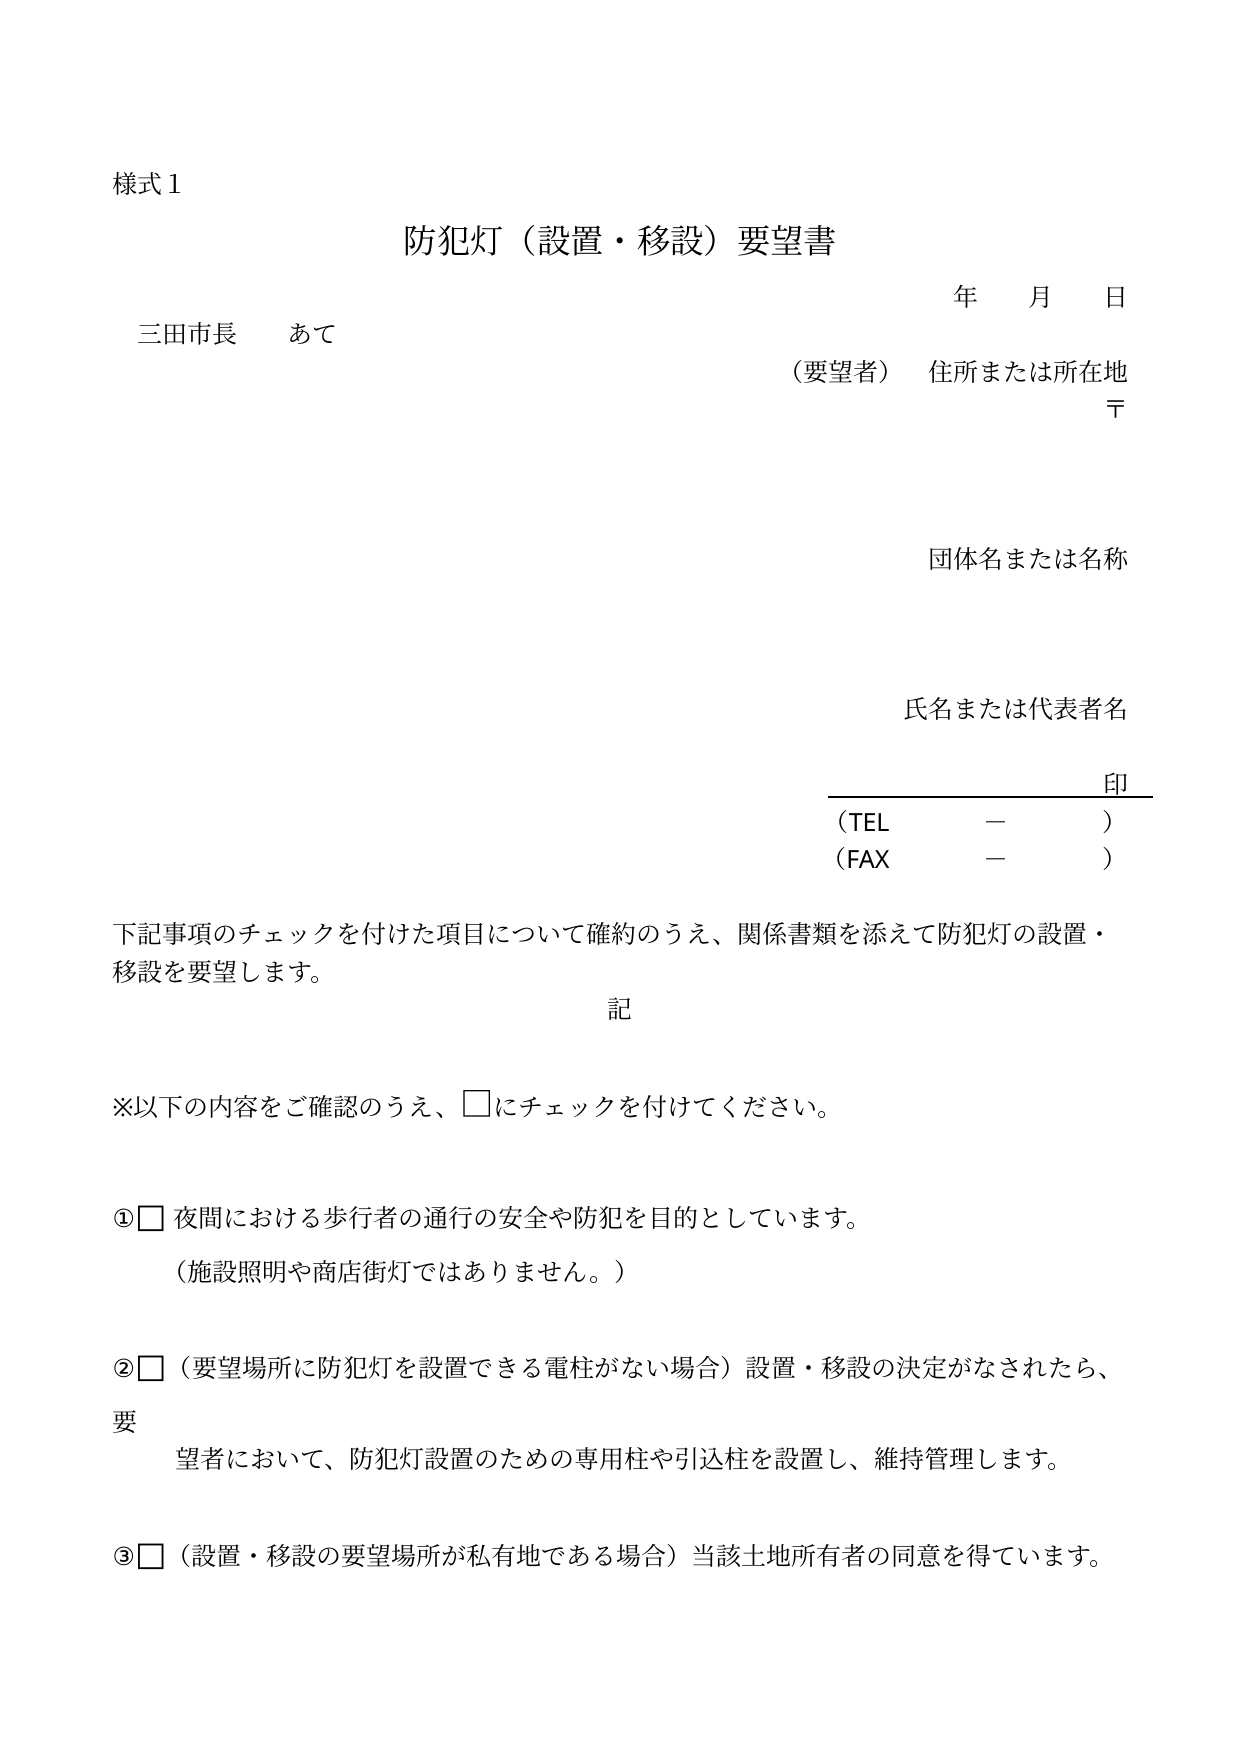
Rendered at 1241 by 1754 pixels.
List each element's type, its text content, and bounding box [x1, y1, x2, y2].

text 防犯灯（設置・移設）要望書 [112, 202, 1128, 277]
text （施設照明や商店街灯ではありません。） [112, 1252, 1128, 1289]
text 年 月 日 [112, 277, 1128, 314]
text 様式１ [112, 164, 1128, 202]
text （要望者） 住所または所在地 [112, 352, 1128, 389]
text ①□ 夜間における歩行者の通行の安全や防犯を目的としています。 [112, 1177, 1128, 1252]
text ②□（要望場所に防犯灯を設置できる電柱がない場合）設置・移設の決定がなされたら、要 [112, 1327, 1128, 1439]
text ③□（設置・移設の要望場所が私有地である場合）当該土地所有者の同意を得ています。 [112, 1514, 1128, 1589]
text 望者において、防犯灯設置のための専用柱や引込柱を設置し、維持管理します。 [112, 1439, 1128, 1477]
text 下記事項のチェックを付けた項目について確約のうえ、関係書類を添えて防犯灯の設置・移設を要望します。 [112, 914, 1128, 989]
text 印 [112, 764, 1128, 802]
text 団体名または名称 [112, 539, 1128, 577]
text ※以下の内容をご確認のうえ、□にチェックを付けてください。 [112, 1064, 1128, 1139]
text 三田市長 あて [112, 314, 1128, 352]
text 氏名または代表者名 [112, 689, 1128, 727]
text 〒 [112, 389, 1128, 427]
text （TEL － ） [112, 802, 1128, 839]
subtitle 記 [112, 989, 1128, 1027]
text （FAX － ） [112, 839, 1128, 877]
